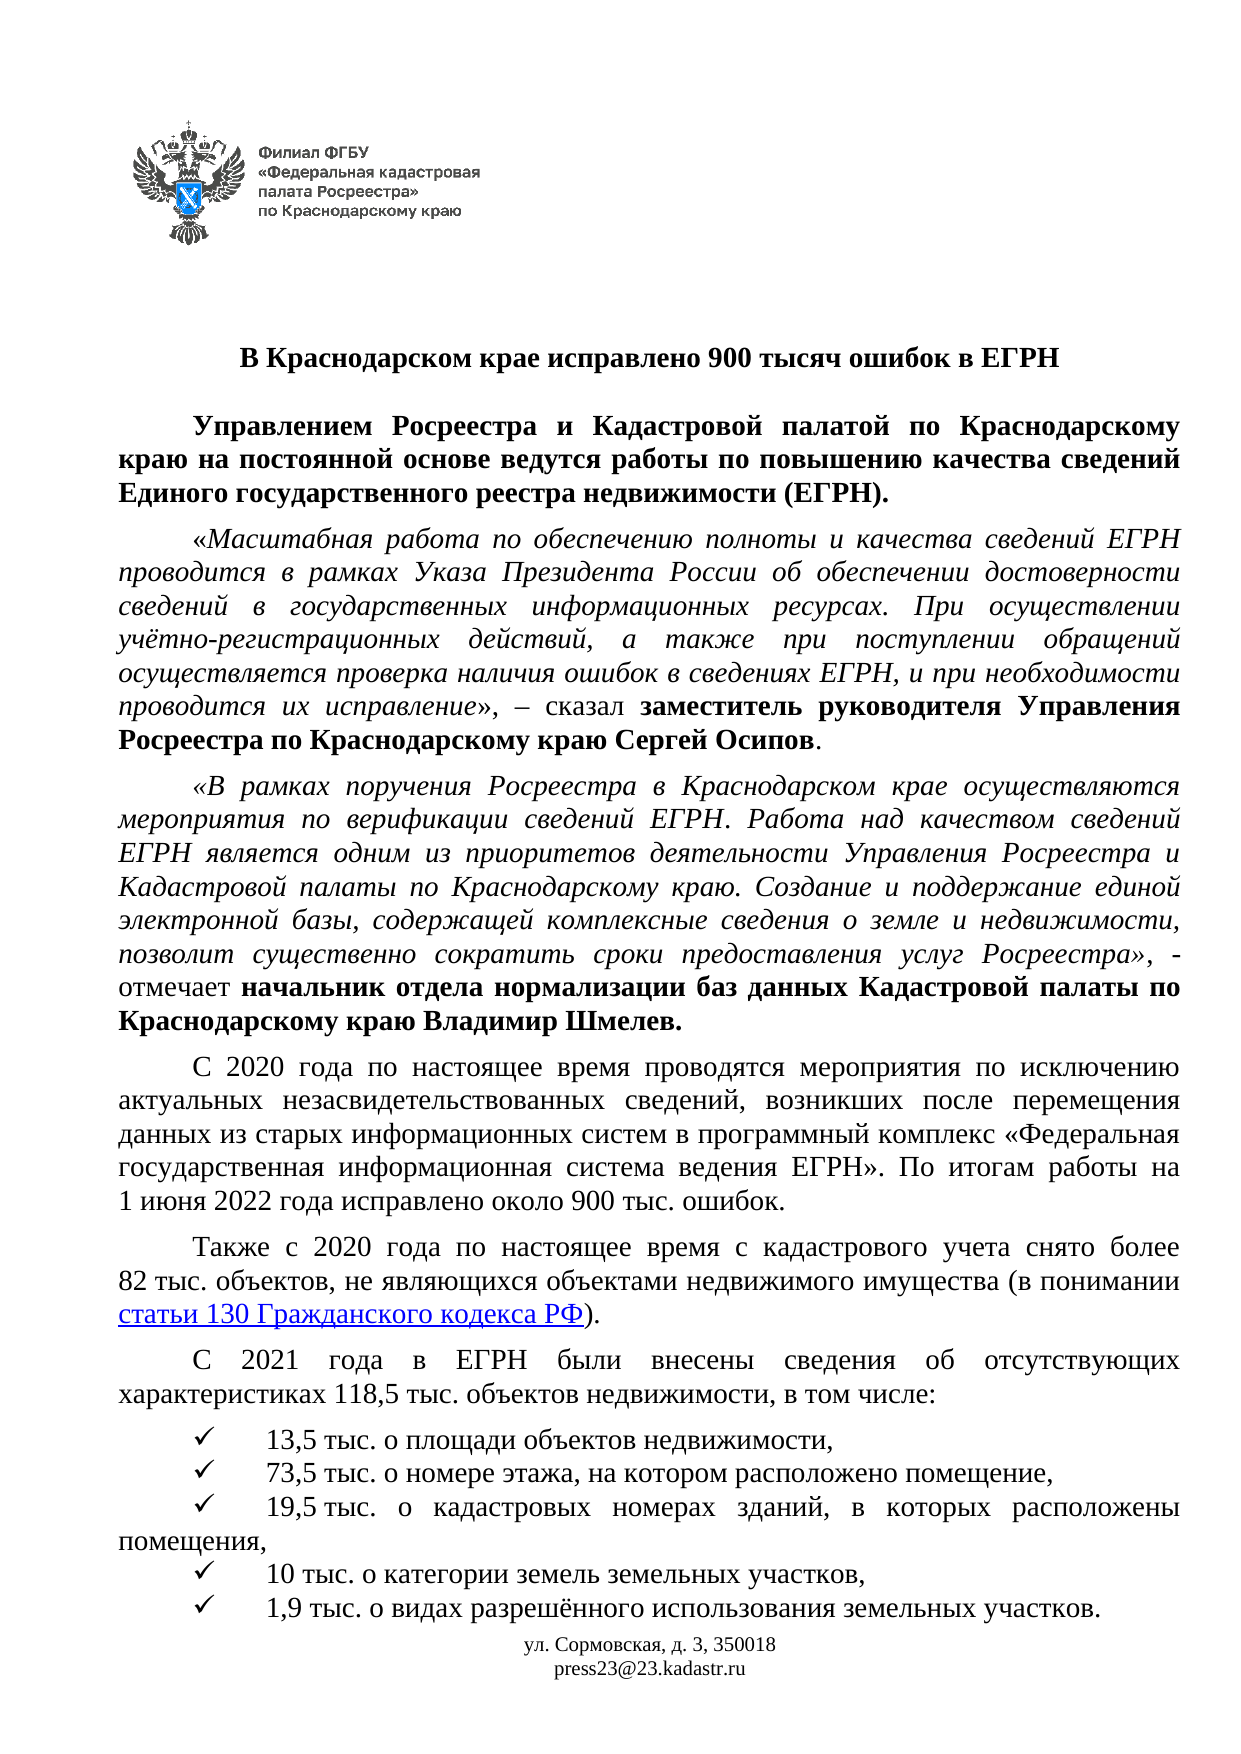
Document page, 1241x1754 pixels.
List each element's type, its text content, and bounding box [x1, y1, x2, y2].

list 10 тыс. о категории земель земельных участков, [118, 1556, 1181, 1590]
text С 2021 года в ЕГРН были внесены сведения об отсутствующих характеристиках 118,5 тыс. объектов недвижимости, в том числе: [118, 1342, 1181, 1409]
text «Масштабная работа по обеспечению полноты и качества сведений ЕГРН проводится в рамках Указа Президента России об обеспечении достоверности сведений в государственных информационных ресурсах. При осуществлении учётно-регистрационных действий, а также при поступлении обращений осуществляется проверка наличия ошибок в сведениях ЕГРН, и при необходимости проводится их исправление», – сказал заместитель руководителя Управления Росреестра по Краснодарскому краю Сергей Осипов. [118, 521, 1181, 756]
text В Краснодарском крае исправлено 900 тысяч ошибок в ЕГРН [118, 341, 1181, 374]
text Управлением Росреестра и Кадастровой палатой по Краснодарскому краю на постоянной основе ведутся работы по повышению качества сведений Единого государственного реестра недвижимости (ЕГРН). [118, 408, 1181, 508]
text «В рамках поручения Росреестра в Краснодарском крае осуществляются мероприятия по верификации сведений ЕГРН. Работа над качеством сведений ЕГРН является одним из приоритетов деятельности Управления Росреестра и Кадастровой палаты по Краснодарскому краю. Создание и поддержание единой электронной базы, содержащей комплексные сведения о земле и недвижимости, позволит существенно сократить сроки предоставления услуг Росреестра», - отмечает начальник отдела нормализации баз данных Кадастровой палаты по Краснодарскому краю Владимир Шмелев. [118, 768, 1181, 1036]
list 1,9 тыс. о видах разрешённого использования земельных участков. [118, 1590, 1181, 1623]
text С 2020 года по настоящее время проводятся мероприятия по исключению актуальных незасвидетельствованных сведений, возникших после перемещения данных из старых информационных систем в программный комплекс «Федеральная государственная информационная система ведения ЕГРН». По итогам работы на 1 июня 2022 года исправлено около 900 тыс. ошибок. [118, 1049, 1181, 1217]
text Также с 2020 года по настоящее время с кадастрового учета снято более 82 тыс. объектов, не являющихся объектами недвижимого имущества (в понимании статьи 130 Гражданского кодекса РФ). [118, 1229, 1181, 1330]
list 73,5 тыс. о номере этажа, на котором расположено помещение, [118, 1455, 1181, 1489]
list 19,5 тыс. о кадастровых номерах зданий, в которых расположены помещения, [118, 1489, 1181, 1556]
picture [118, 118, 531, 248]
list 13,5 тыс. о площади объектов недвижимости, [118, 1422, 1181, 1455]
